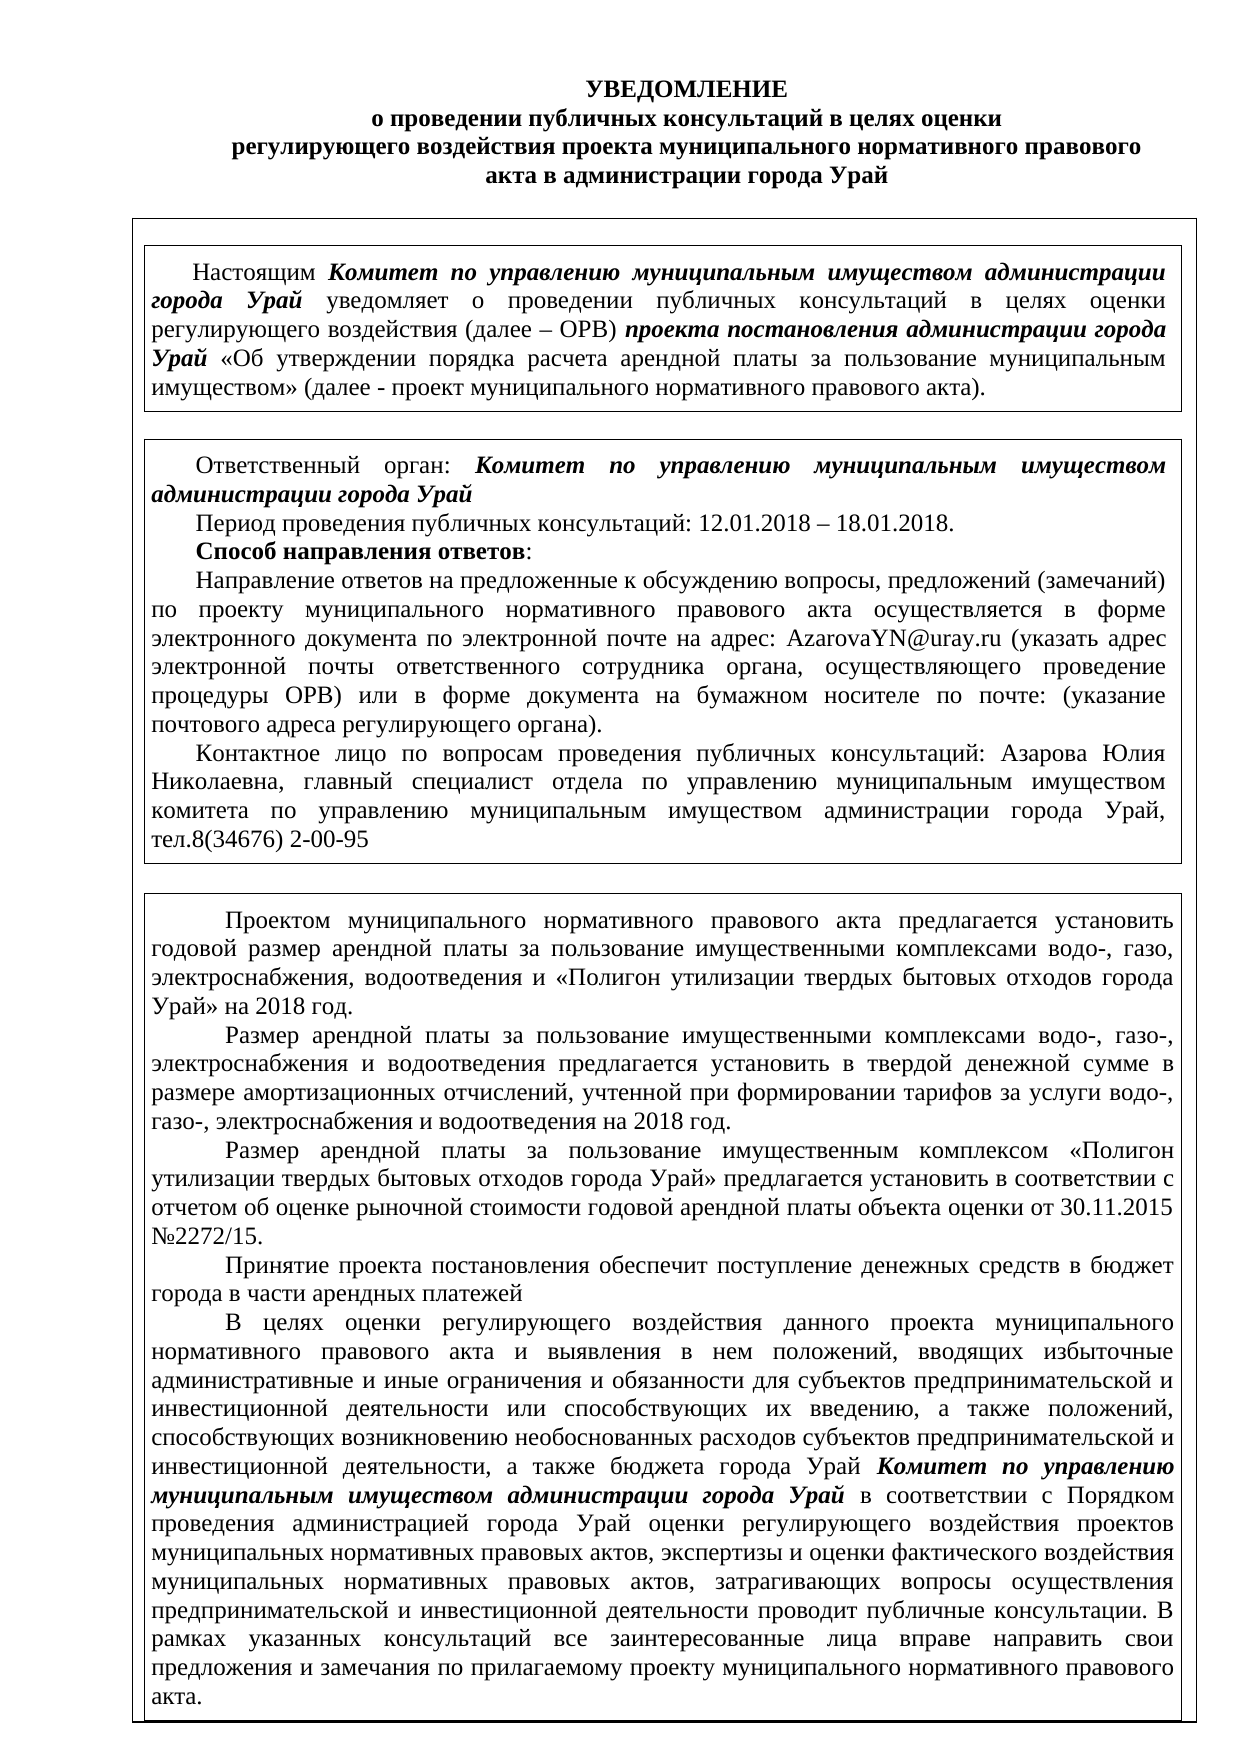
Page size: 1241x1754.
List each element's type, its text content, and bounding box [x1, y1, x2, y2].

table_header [133, 219, 1196, 1721]
title регулирующего воздействия проекта муниципального нормативного правового [177, 131, 1196, 160]
title акта в администрации города Урай [177, 160, 1196, 189]
title УВЕДОМЛЕНИЕ [177, 74, 1196, 103]
title о проведении публичных консультаций в целях оценки [177, 103, 1196, 131]
